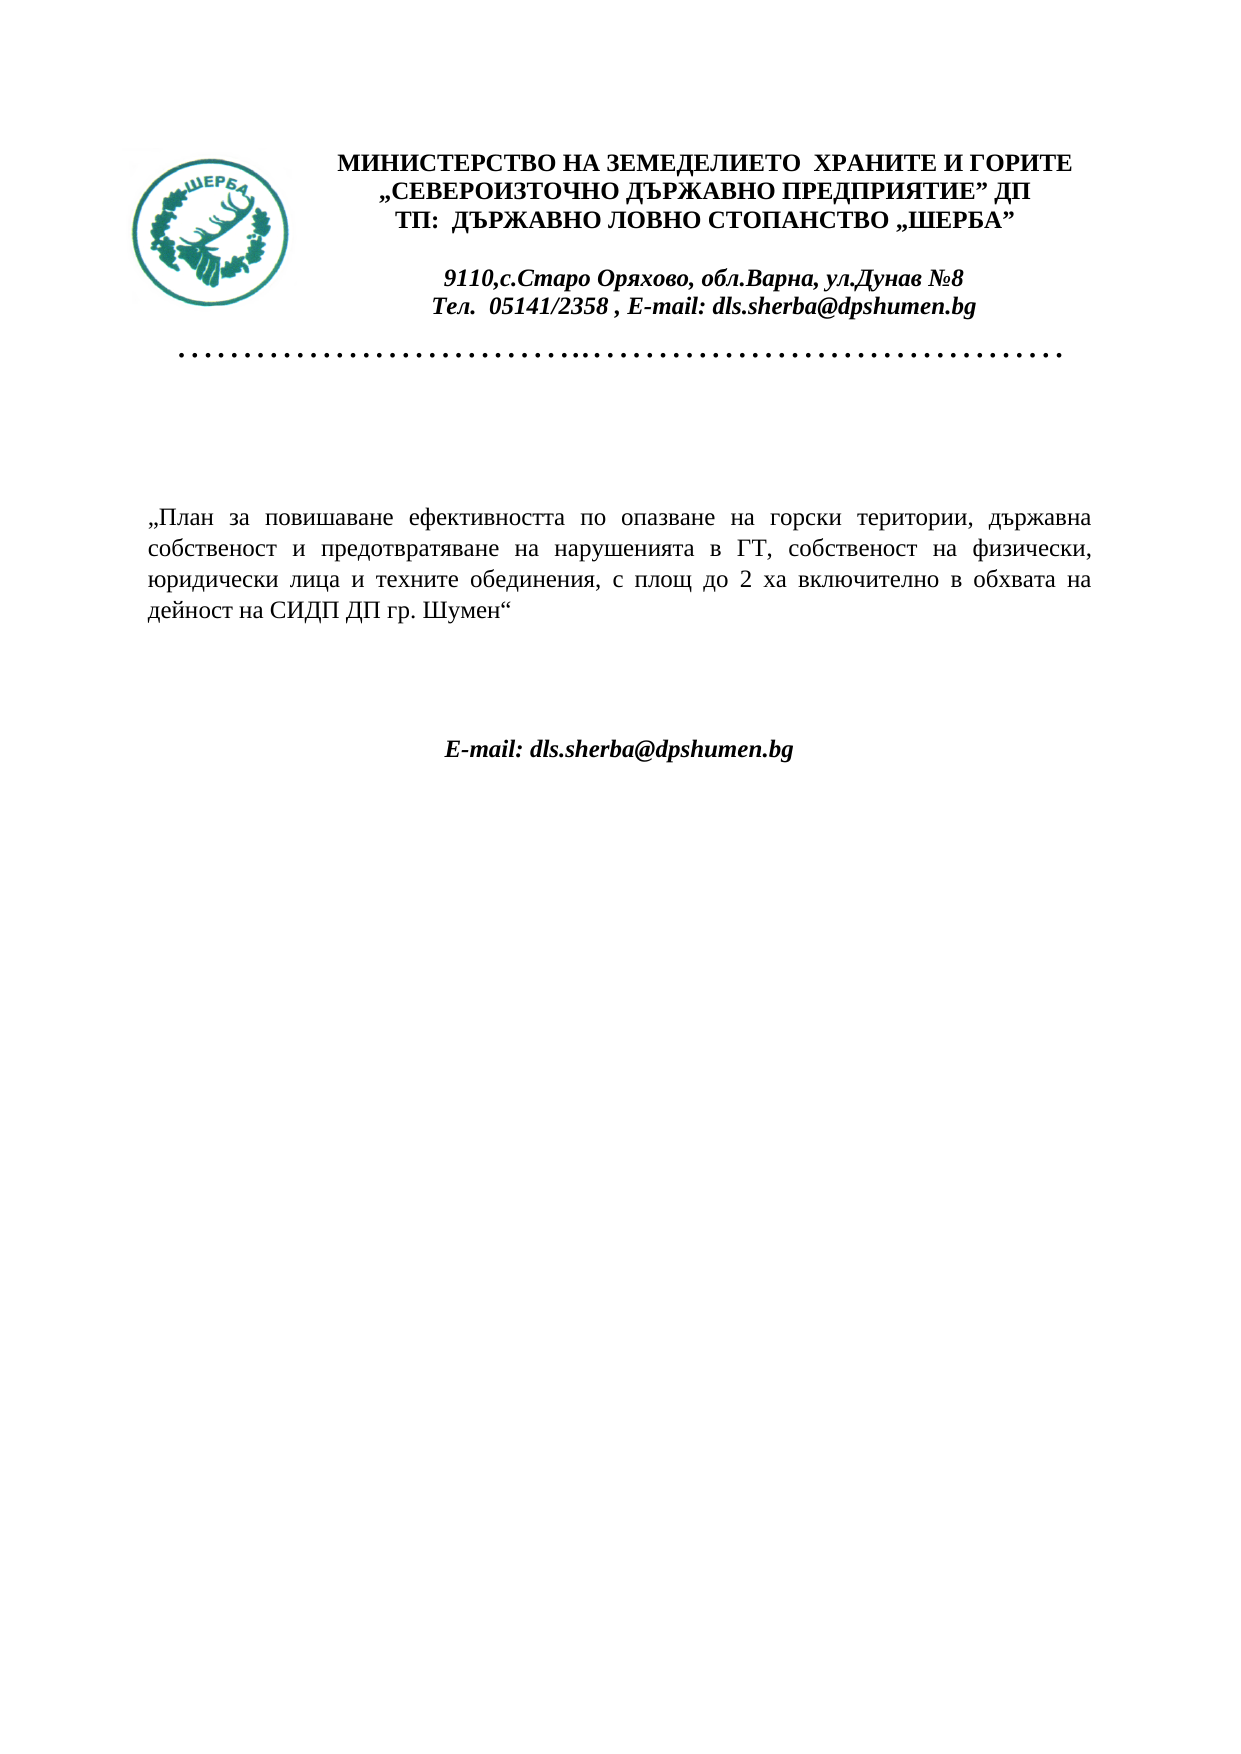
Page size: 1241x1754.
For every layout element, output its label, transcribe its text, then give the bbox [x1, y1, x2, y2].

text „СЕВЕРОИЗТОЧНО ДЪРЖАВНО ПРЕДПРИЯТИЕ” ДП [299, 176, 1093, 205]
text Тел. 05141/2358 , Е-mail: dls.sherba@dpshumen.bg [148, 291, 1093, 320]
text „План за повишаване ефективността по опазване на горски територии, държавна собственост и предотвратяване на нарушенията в ГТ, собственост на физически, юридически лица и техните обединения, с площ до 2 ха включително в обхвата на дейност на СИДП ДП гр. Шумен“ [148, 502, 1093, 624]
text 9110,с.Старо Оряхово, обл.Варна, ул.Дунав №8 [299, 263, 1093, 291]
text Е-mail: dls.sherba@dpshumen.bg [148, 734, 1093, 763]
picture [120, 148, 299, 312]
text МИНИСТЕРСТВО НА ЗЕМЕДЕЛИЕТО ХРАНИТЕ И ГОРИТЕ [299, 148, 1093, 176]
text ТП: ДЪРЖАВНО ЛОВНО СТОПАНСТВО „ШЕРБА” [299, 205, 1093, 234]
text …………………………..……………………………… [148, 320, 1093, 366]
